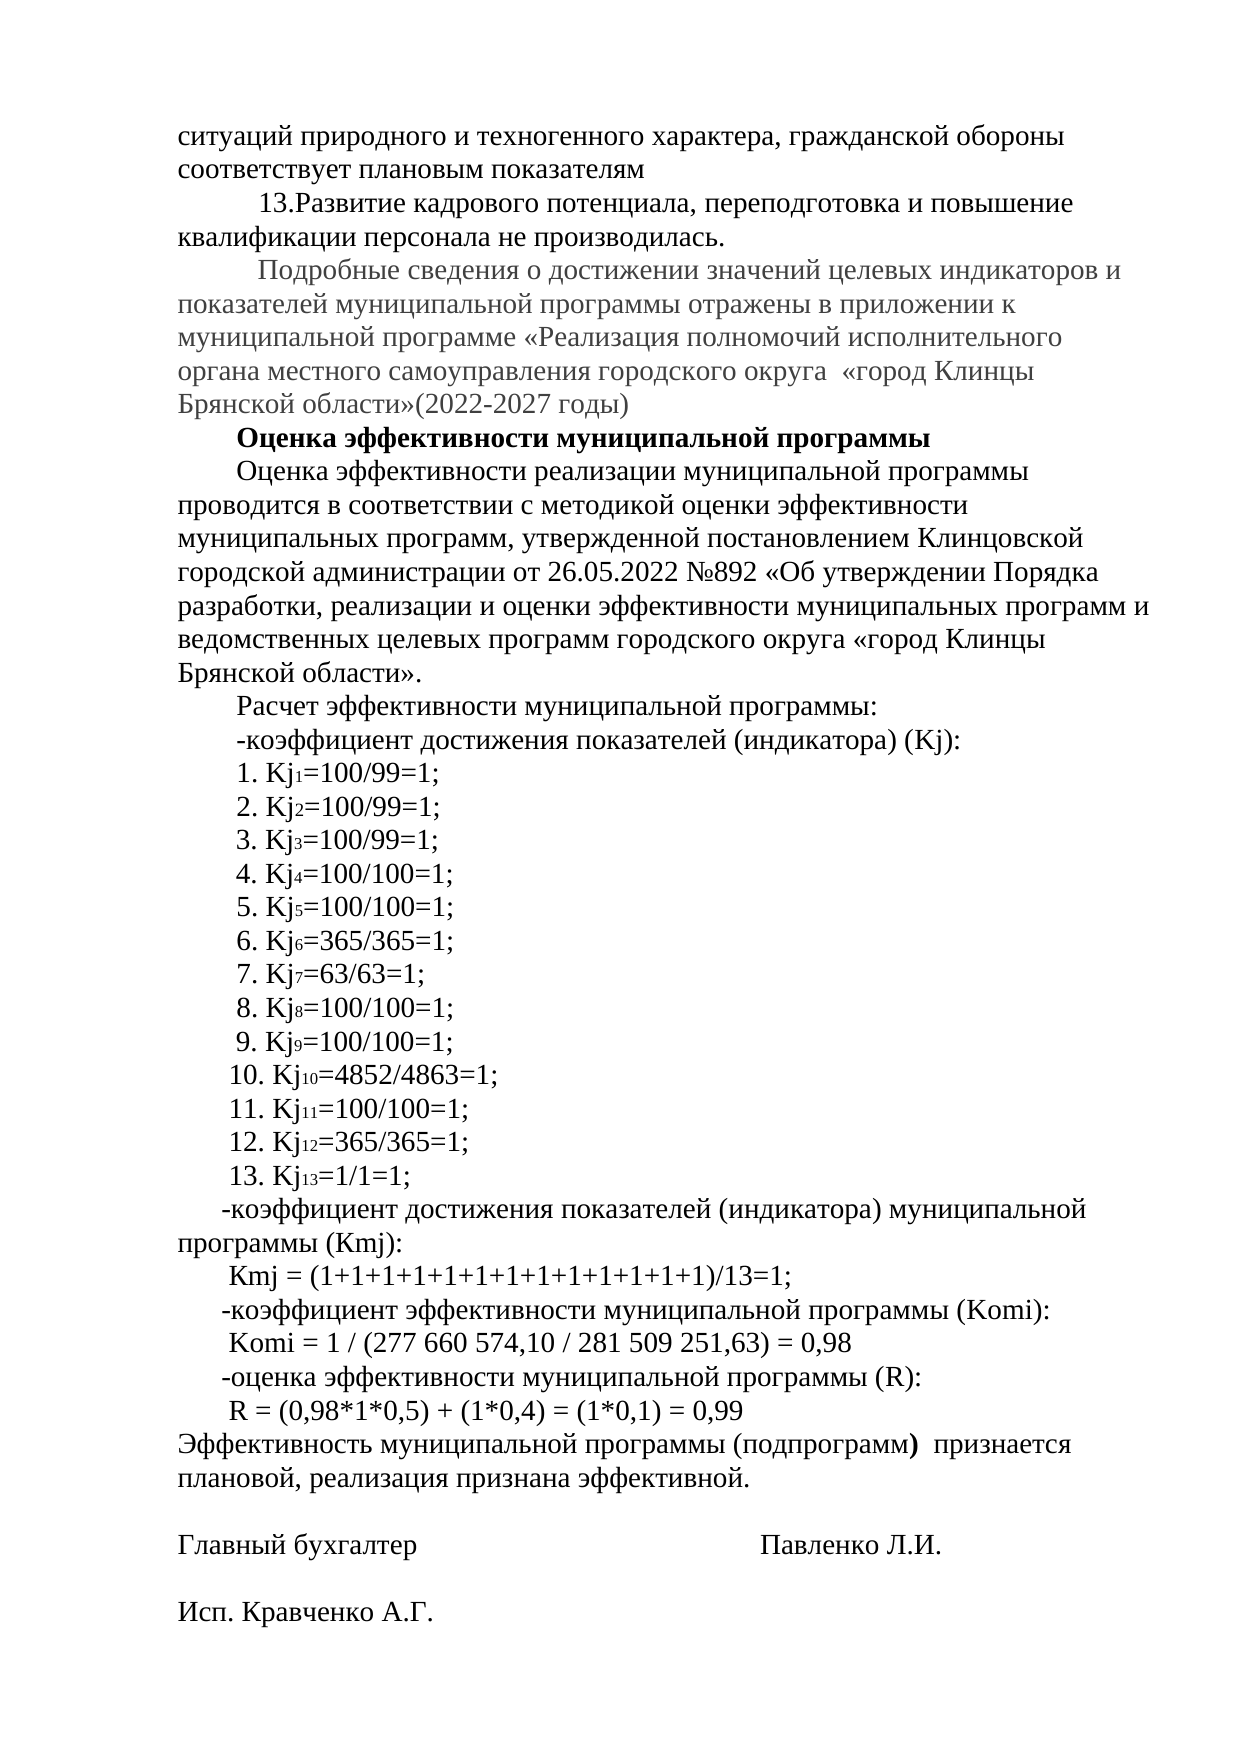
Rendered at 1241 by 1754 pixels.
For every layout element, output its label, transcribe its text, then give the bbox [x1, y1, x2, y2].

text Эффективность муниципальной программы (подпрограмм) признается плановой, реализация признана эффективной. [177, 1426, 1152, 1493]
text 11. Kj11=100/100=1; [177, 1091, 1152, 1124]
text 3. Kj3=100/99=1; [177, 822, 1152, 856]
subtitle Подробные сведения о достижении значений целевых индикаторов и показателей муниципальной программы отражены в приложении к муниципальной программе «Реализация полномочий исполнительного органа местного самоуправления городского округа «город Клинцы Брянской области»(2022-2027 годы) [177, 252, 1152, 420]
text 10. Kj10=4852/4863=1; [177, 1057, 1152, 1091]
title 6. Kj6=365/365=1; [177, 923, 1152, 957]
title -коэффициент достижения показателей (индикатора) (Kj): [177, 722, 1152, 755]
text -коэффициент достижения показателей (индикатора) муниципальной программы (Кmj): [177, 1191, 1152, 1258]
text -оценка эффективности муниципальной программы (R): [177, 1359, 1152, 1393]
title 8. Kj8=100/100=1; [177, 990, 1152, 1024]
text -коэффициент эффективности муниципальной программы (Komi): [177, 1292, 1152, 1326]
title 5. Kj5=100/100=1; [177, 889, 1152, 923]
text Кmj = (1+1+1+1+1+1+1+1+1+1+1+1+1)/13=1; [177, 1258, 1152, 1292]
text Главный бухгалтер Павленко Л.И. [177, 1527, 1152, 1560]
title 1. Kj1=100/99=1; [177, 755, 1152, 789]
title Исп. Кравченко А.Г. [177, 1594, 738, 1627]
title Оценка эффективности реализации муниципальной программы проводится в соответствии с методикой оценки эффективности муниципальных программ, утвержденной постановлением Клинцовской городской администрации от 26.05.2022 №892 «Об утверждении Порядка разработки, реализации и оценки эффективности муниципальных программ и ведомственных целевых программ городского округа «город Клинцы Брянской области». [177, 453, 1152, 688]
title Оценка эффективности муниципальной программы [177, 420, 1152, 453]
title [177, 118, 1152, 185]
text Komi = 1 / (277 660 574,10 / 281 509 251,63) = 0,98 [177, 1326, 1152, 1359]
text 13. Kj13=1/1=1; [177, 1158, 1152, 1191]
text 9. Kj9=100/100=1; [177, 1024, 1152, 1057]
title Расчет эффективности муниципальной программы: [177, 688, 1152, 722]
title 13.Развитие кадрового потенциала, переподготовка и повышение квалификации персонала не производилась. [177, 185, 1152, 252]
title 2. Kj2=100/99=1; [177, 789, 1152, 822]
text R = (0,98*1*0,5) + (1*0,4) = (1*0,1) = 0,99 [177, 1393, 1152, 1426]
text 12. Kj12=365/365=1; [177, 1124, 1152, 1158]
text 4. Kj4=100/100=1; [177, 856, 1152, 889]
title 7. Kj7=63/63=1; [177, 957, 1152, 990]
